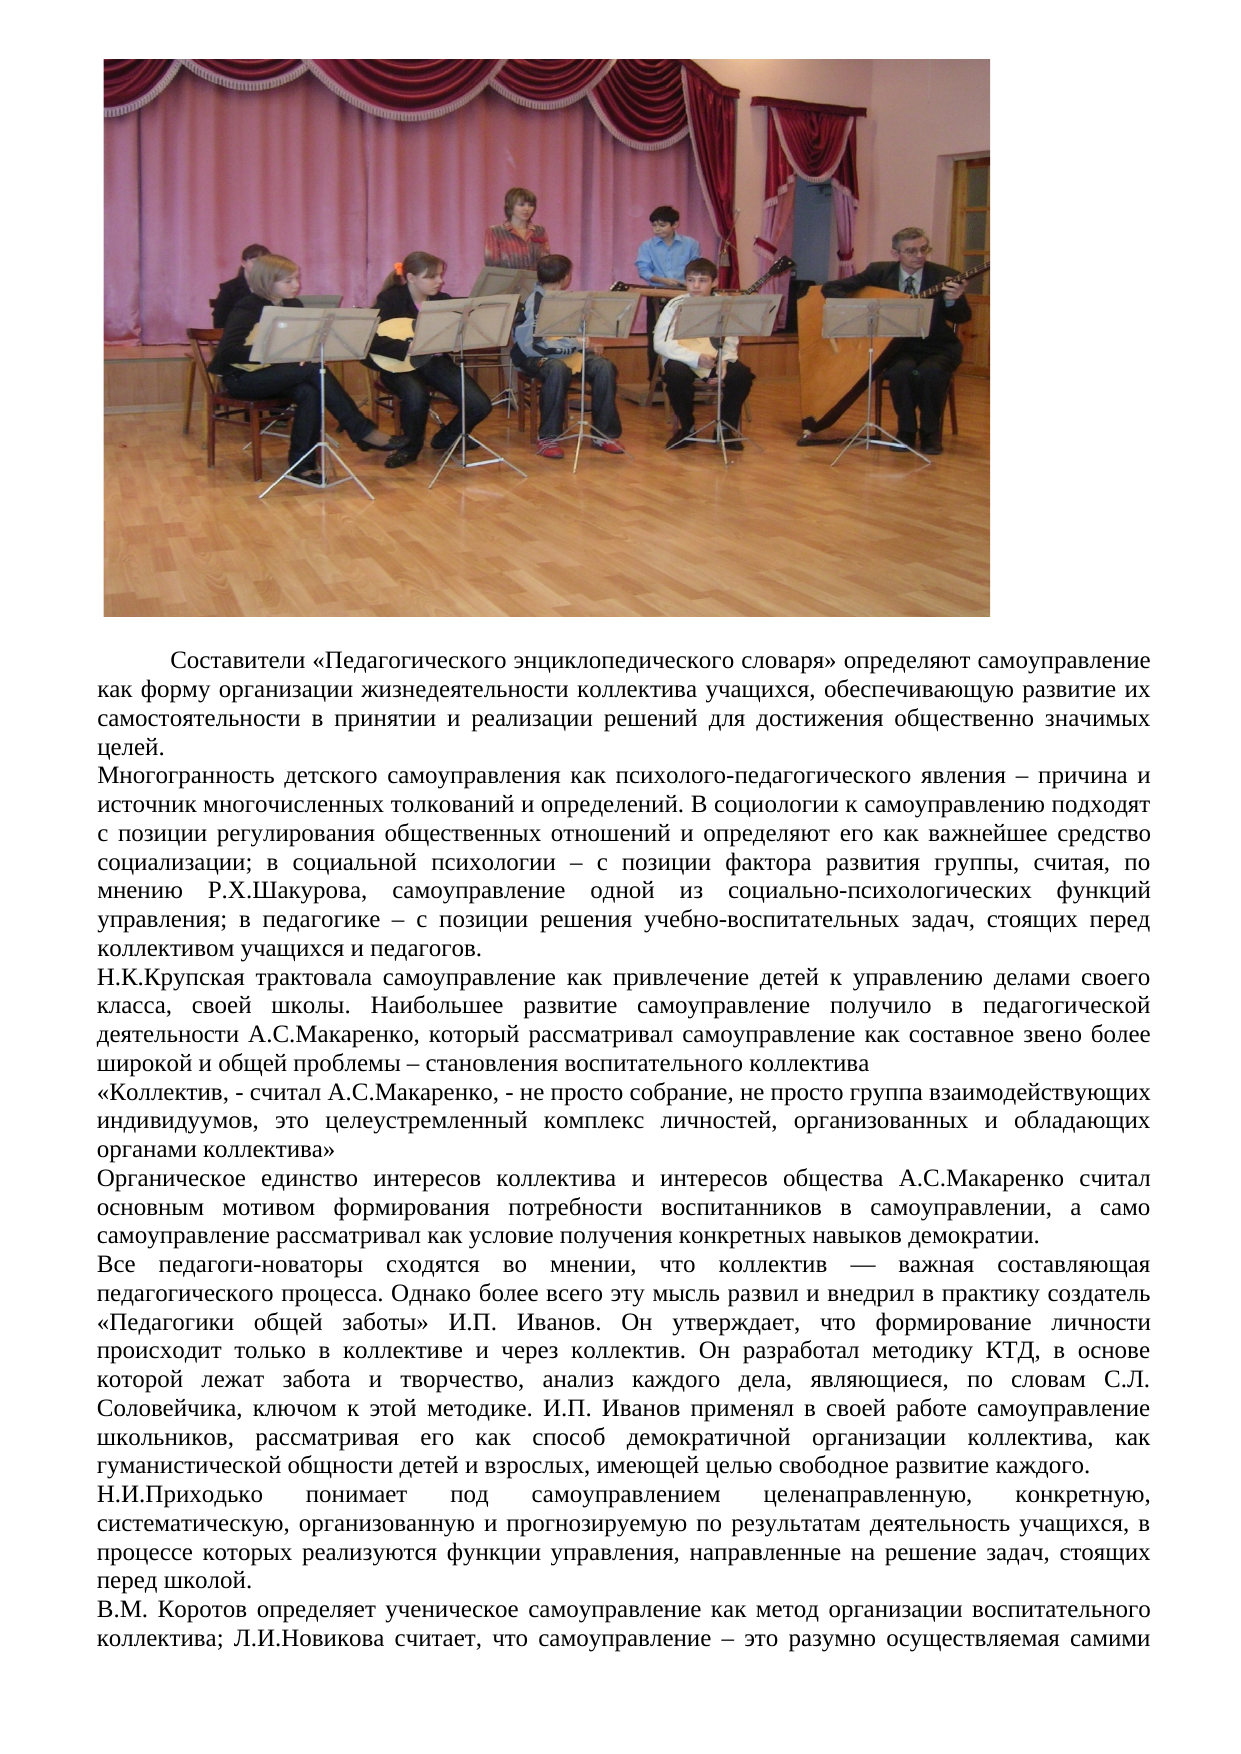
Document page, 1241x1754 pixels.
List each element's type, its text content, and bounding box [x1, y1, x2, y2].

list Н.И.Приходько понимает под самоуправлением целенаправленную, конкретную, систематическую, организованную и прогнозируемую по результатам деятельность учащихся, в процессе которых реализуются функции управления, направленные на решение задач, стоящих перед школой. [97, 1479, 1152, 1594]
list Органическое единство интересов коллектива и интересов общества А.С.Макаренко считал основным мотивом формирования потребности воспитанников в самоуправлении, а само самоуправление рассматривал как условие получения конкретных навыков демократии. [97, 1163, 1152, 1249]
list Все педагоги-новаторы сходятся во мнении, что коллектив — важная составляющая педагогического процесса. Однако более всего эту мысль развил и внедрил в практику создатель «Педагогики общей заботы» И.П. Иванов. Он утверждает, что формирование личности происходит только в коллективе и через коллектив. Он разработал методику КТД, в основе которой лежат забота и творчество, анализ каждого дела, являющиеся, по словам С.Л. Соловейчика, ключом к этой методике. И.П. Иванов применял в своей работе самоуправление школьников, рассматривая его как способ демократичной организации коллектива, как гуманистической общности детей и взрослых, имеющей целью свободное развитие каждого. [97, 1249, 1152, 1479]
list Н.К.Крупская трактовала самоуправление как привлечение детей к управлению делами своего класса, своей школы. Наибольшее развитие самоуправление получило в педагогической деятельности А.С.Макаренко, который рассматривал самоуправление как составное звено более широкой и общей проблемы – становления воспитательного коллектива [97, 962, 1152, 1077]
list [97, 1594, 1152, 1652]
list Многогранность детского самоуправления как психолого-педагогического явления – причина и источник многочисленных толкований и определений. В социологии к самоуправлению подходят с позиции регулирования общественных отношений и определяют его как важнейшее средство социализации; в социальной психологии – с позиции фактора развития группы, считая, по мнению Р.Х.Шакурова, самоуправление одной из социально-психологических функций управления; в педагогике – с позиции решения учебно-воспитательных задач, стоящих перед коллективом учащихся и педагогов. [97, 761, 1152, 962]
list «Коллектив, - считал А.С.Макаренко, - не просто собрание, не просто группа взаимодействующих индивидуумов, это целеустремленный комплекс личностей, организованных и обладающих органами коллектива» [97, 1077, 1152, 1163]
picture [103, 59, 990, 617]
list Составители «Педагогического энциклопедического словаря» определяют самоуправление как форму организации жизнедеятельности коллектива учащихся, обеспечивающую развитие их самостоятельности в принятии и реализации решений для достижения общественно значимых целей. [97, 646, 1152, 761]
